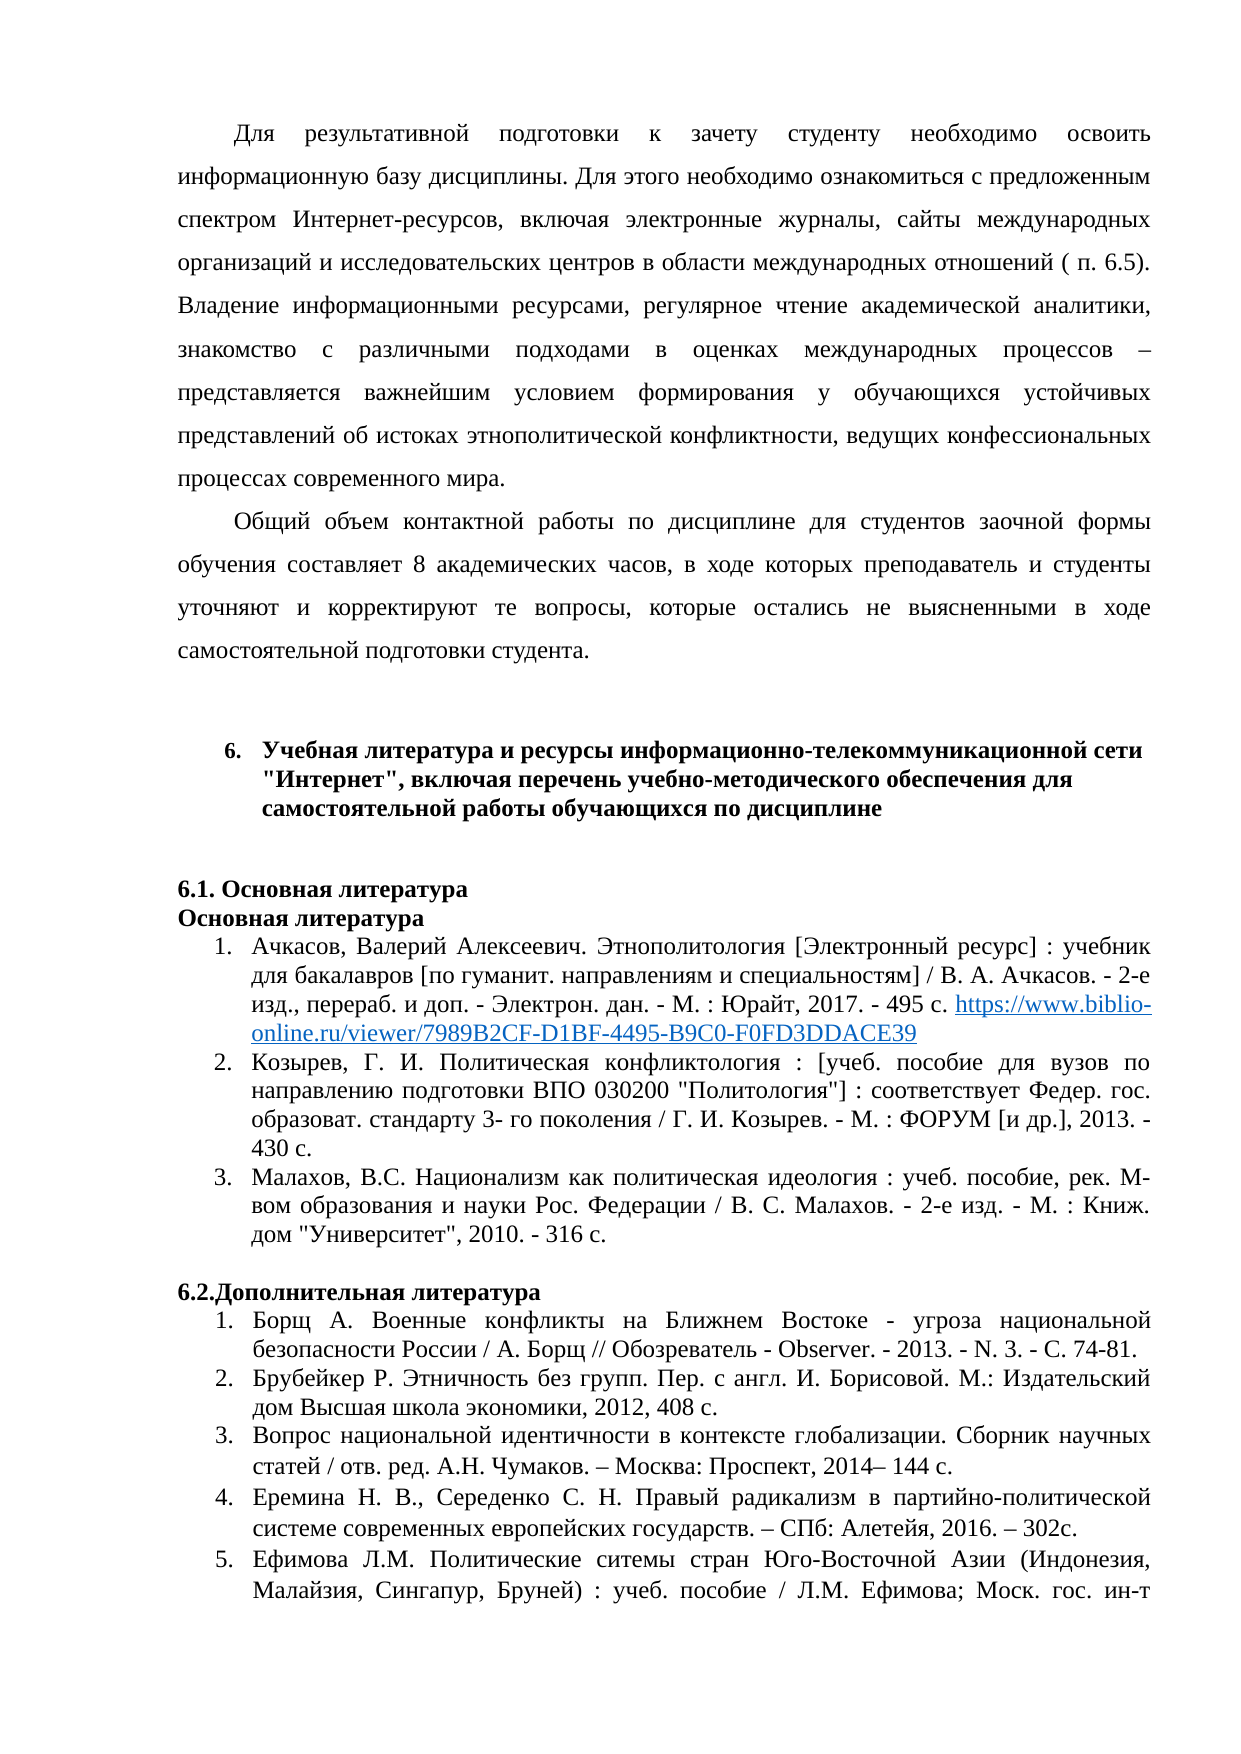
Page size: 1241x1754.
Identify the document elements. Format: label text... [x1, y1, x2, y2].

text 6.1. Основная литература [177, 874, 1152, 903]
list Учебная литература и ресурсы информационно-телекоммуникационной сети "Интернет", включая перечень учебно-методического обеспечения для самостоятельной работы обучающихся по дисциплине [224, 736, 1152, 822]
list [215, 1544, 1152, 1604]
text Для результативной подготовки к зачету студенту необходимо освоить информационную базу дисциплины. Для этого необходимо ознакомиться с предложенным спектром Интернет-ресурсов, включая электронные журналы, сайты международных организаций и исследовательских центров в области международных отношений ( п. 6.5). Владение информационными ресурсами, регулярное чтение академической аналитики, знакомство с различными подходами в оценках международных процессов – представляется важнейшим условием формирования у обучающихся устойчивых представлений об истоках этнополитической конфликтности, ведущих конфессиональных процессах современного мира. [177, 118, 1152, 492]
subtitle Борщ А. Военные конфликты на Ближнем Востоке - угроза национальной безопасности России / А. Борщ // Обозреватель - Observer. - 2013. - N. 3. - С. 74-81. [215, 1305, 1152, 1363]
list Ачкасов, Валерий Алексеевич. Этнополитология [Электронный ресурс] : учебник для бакалавров [по гуманит. направлениям и специальностям] / В. А. Ачкасов. - 2-е изд., перераб. и доп. - Электрон. дан. - М. : Юрайт, 2017. - 495 c. https://www.biblio-online.ru/viewer/7989B2CF-D1BF-4495-B9C0-F0FD3DDACE39 [213, 931, 1152, 1047]
subtitle 6.2.Дополнительная литература [177, 1277, 1152, 1305]
list Малахов, В.С. Национализм как политическая идеология : учеб. пособие, рек. М-вом образования и науки Рос. Федерации / В. С. Малахов. - 2-е изд. - М. : Книж. дом "Университет", 2010. - 316 c. [213, 1162, 1152, 1248]
text Общий объем контактной работы по дисциплине для студентов заочной формы обучения составляет 8 академических часов, в ходе которых преподаватель и студенты уточняют и корректируют те вопросы, которые остались не выясненными в ходе самостоятельной подготовки студента. [177, 506, 1152, 664]
text Основная литература [177, 903, 1152, 931]
list Вопрос национальной идентичности в контексте глобализации. Сборник научных статей / отв. ред. А.Н. Чумаков. – Москва: Проспект, 2014– 144 с. [215, 1420, 1152, 1480]
list Еремина Н. В., Середенко С. Н. Правый радикализм в партийно-политической системе современных европейских государств. – СПб: Алетейя, 2016. – 302с. [215, 1482, 1152, 1542]
subtitle Брубейкер Р. Этничность без групп. Пер. с англ. И. Борисовой. М.: Издательский дом Высшая школа экономики, 2012, 408 с. [215, 1363, 1152, 1420]
list Козырев, Г. И. Политическая конфликтология : [учеб. пособие для вузов по направлению подготовки ВПО 030200 "Политология"] : соответствует Федер. гос. образоват. стандарту 3- го поколения / Г. И. Козырев. - М. : ФОРУМ [и др.], 2013. - 430 c. [213, 1047, 1152, 1162]
